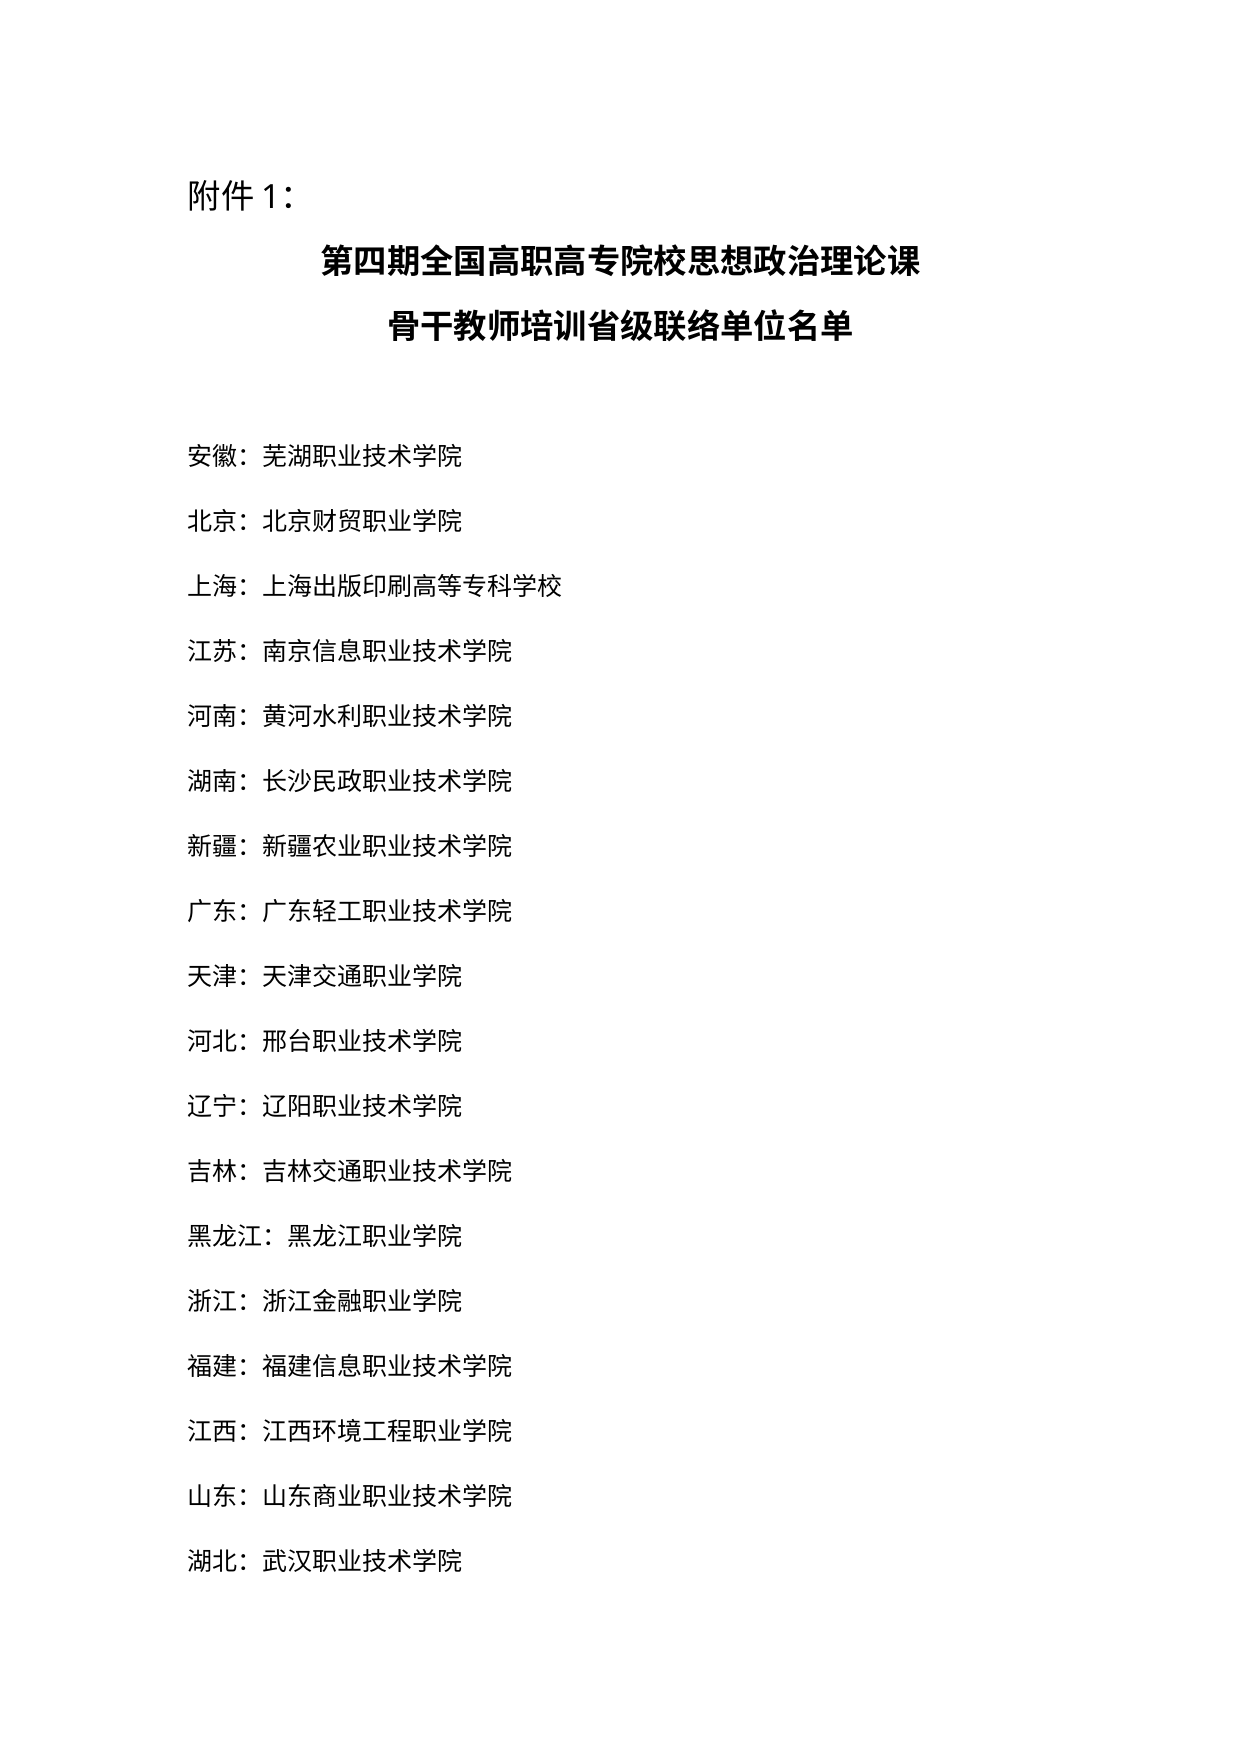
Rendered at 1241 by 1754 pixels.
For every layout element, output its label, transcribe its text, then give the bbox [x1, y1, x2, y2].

text 江苏：南京信息职业技术学院 [187, 617, 1053, 682]
text 湖南：长沙民政职业技术学院 [187, 747, 1053, 812]
text 广东：广东轻工职业技术学院 [187, 877, 1053, 942]
text 上海：上海出版印刷高等专科学校 [187, 552, 1053, 617]
text 浙江：浙江金融职业学院 [187, 1267, 1053, 1332]
text 新疆：新疆农业职业技术学院 [187, 812, 1053, 877]
text 黑龙江：黑龙江职业学院 [187, 1202, 1053, 1267]
text 第四期全国高职高专院校思想政治理论课 [187, 227, 1053, 292]
text 安徽：芜湖职业技术学院 [187, 422, 1053, 487]
text 骨干教师培训省级联络单位名单 [187, 292, 1053, 357]
text 福建：福建信息职业技术学院 [187, 1332, 1053, 1397]
text 山东：山东商业职业技术学院 [187, 1462, 1053, 1527]
text 吉林：吉林交通职业技术学院 [187, 1137, 1053, 1202]
text 天津：天津交通职业学院 [187, 942, 1053, 1007]
text 附件1： [187, 162, 1053, 227]
text 北京：北京财贸职业学院 [187, 487, 1053, 552]
text 江西：江西环境工程职业学院 [187, 1397, 1053, 1462]
text 河北：邢台职业技术学院 [187, 1007, 1053, 1072]
text 湖北：武汉职业技术学院 [187, 1527, 1053, 1592]
text 河南：黄河水利职业技术学院 [187, 682, 1053, 747]
text 辽宁：辽阳职业技术学院 [187, 1072, 1053, 1137]
